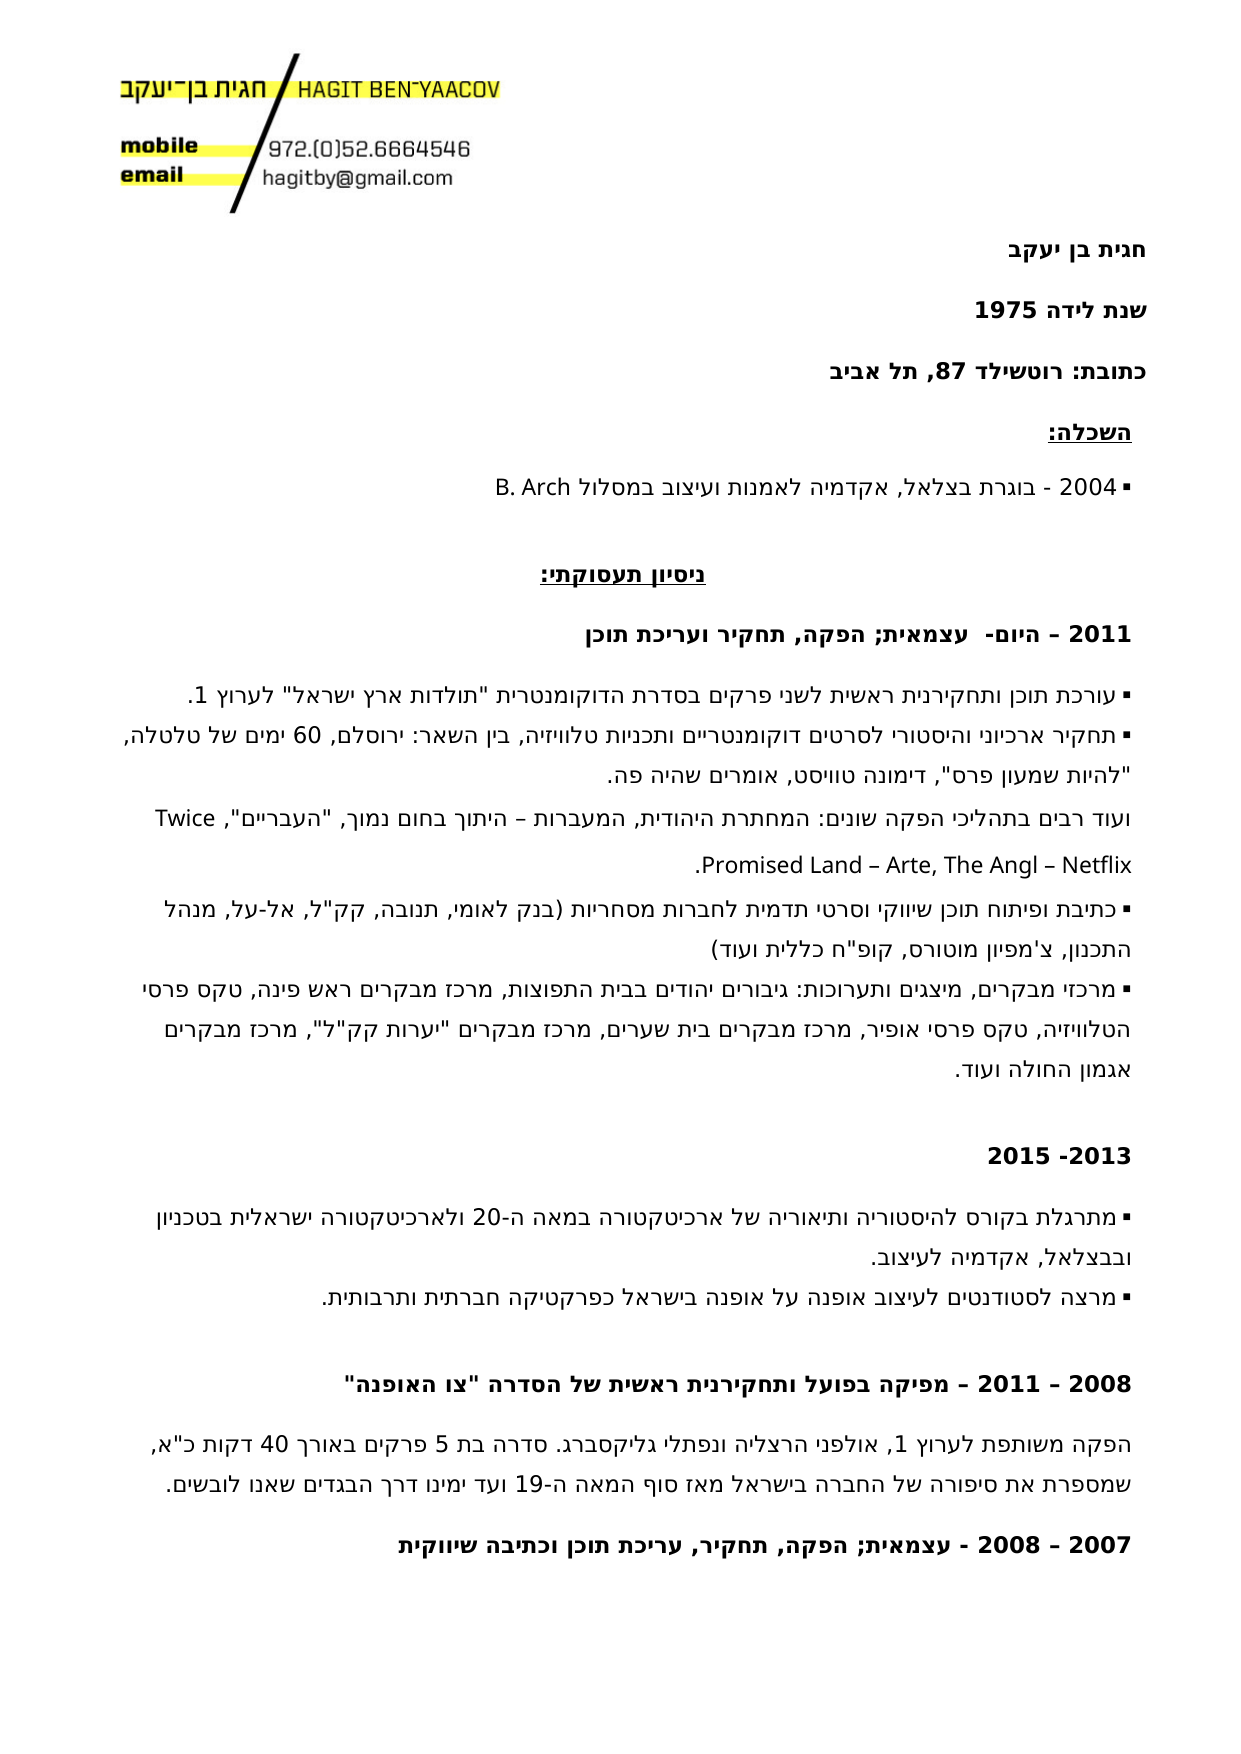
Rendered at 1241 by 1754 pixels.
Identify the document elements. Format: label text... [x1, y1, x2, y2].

text 2011 – היום- עצמאית; הפקה, תחקיר ועריכת תוכן [113, 622, 1132, 648]
text ניסיון תעסוקתי: [113, 561, 1132, 587]
text ועוד רבים בתהליכי הפקה שונים: המחתרת היהודית, המעברות – היתוך בחום נמוך, "העבריים", Twice Promised Land – Arte, The Angl – Netflix. [113, 802, 1132, 881]
text 2008 – 2011 – מפיקה בפועל ותחקירנית ראשית של הסדרה "צו האופנה" [113, 1371, 1132, 1397]
list תחקיר ארכיוני והיסטורי לסרטים דוקומנטריים ותכניות טלוויזיה, בין השאר: ירוסלם, 60 ימים של טלטלה, "להיות שמעון פרס", דימונה טוויסט, אומרים שהיה פה. [113, 722, 1132, 789]
picture [0, 40, 1241, 232]
text 2007 – 2008 - עצמאית; הפקה, תחקיר, עריכת תוכן וכתיבה שיווקית [113, 1532, 1132, 1559]
text השכלה: [113, 419, 1132, 445]
text כתובת: רוטשילד 87, תל אביב [187, 358, 1147, 384]
list 2004 - בוגרת בצלאל, אקדמיה לאמנות ועיצוב במסלול B. Arch [113, 471, 1132, 502]
list עורכת תוכן ותחקירנית ראשית לשני פרקים בסדרת הדוקומנטרית "תולדות ארץ ישראל" לערוץ 1. [113, 682, 1132, 709]
list מרכזי מבקרים, מיצגים ותערוכות: גיבורים יהודים בבית התפוצות, מרכז מבקרים ראש פינה, טקס פרסי הטלוויזיה, טקס פרסי אופיר, מרכז מבקרים בית שערים, מרכז מבקרים "יערות קק"ל", מרכז מבקרים אגמון החולה ועוד. [113, 976, 1132, 1083]
list מרצה לסטודנטים לעיצוב אופנה על אופנה בישראל כפרקטיקה חברתית ותרבותית. [113, 1284, 1132, 1311]
list כתיבת ופיתוח תוכן שיווקי וסרטי תדמית לחברות מסחריות (בנק לאומי, תנובה, קק"ל, אל-על, מנהל התכנון, צ'מפיון מוטורס, קופ"ח כללית ועוד) [113, 896, 1132, 963]
text חגית בן יעקב [187, 236, 1147, 263]
list מתרגלת בקורס להיסטוריה ותיאוריה של ארכיטקטורה במאה ה-20 ולארכיטקטורה ישראלית בטכניון ובבצלאל, אקדמיה לעיצוב. [113, 1204, 1132, 1271]
text הפקה משותפת לערוץ 1, אולפני הרצליה ונפתלי גליקסברג. סדרה בת 5 פרקים באורך 40 דקות כ"א, שמספרת את סיפורה של החברה בישראל מאז סוף המאה ה-19 ועד ימינו דרך הבגדים שאנו לובשים. [113, 1432, 1132, 1498]
text 2013- 2015 [113, 1143, 1132, 1170]
text שנת לידה 1975 [187, 297, 1147, 324]
